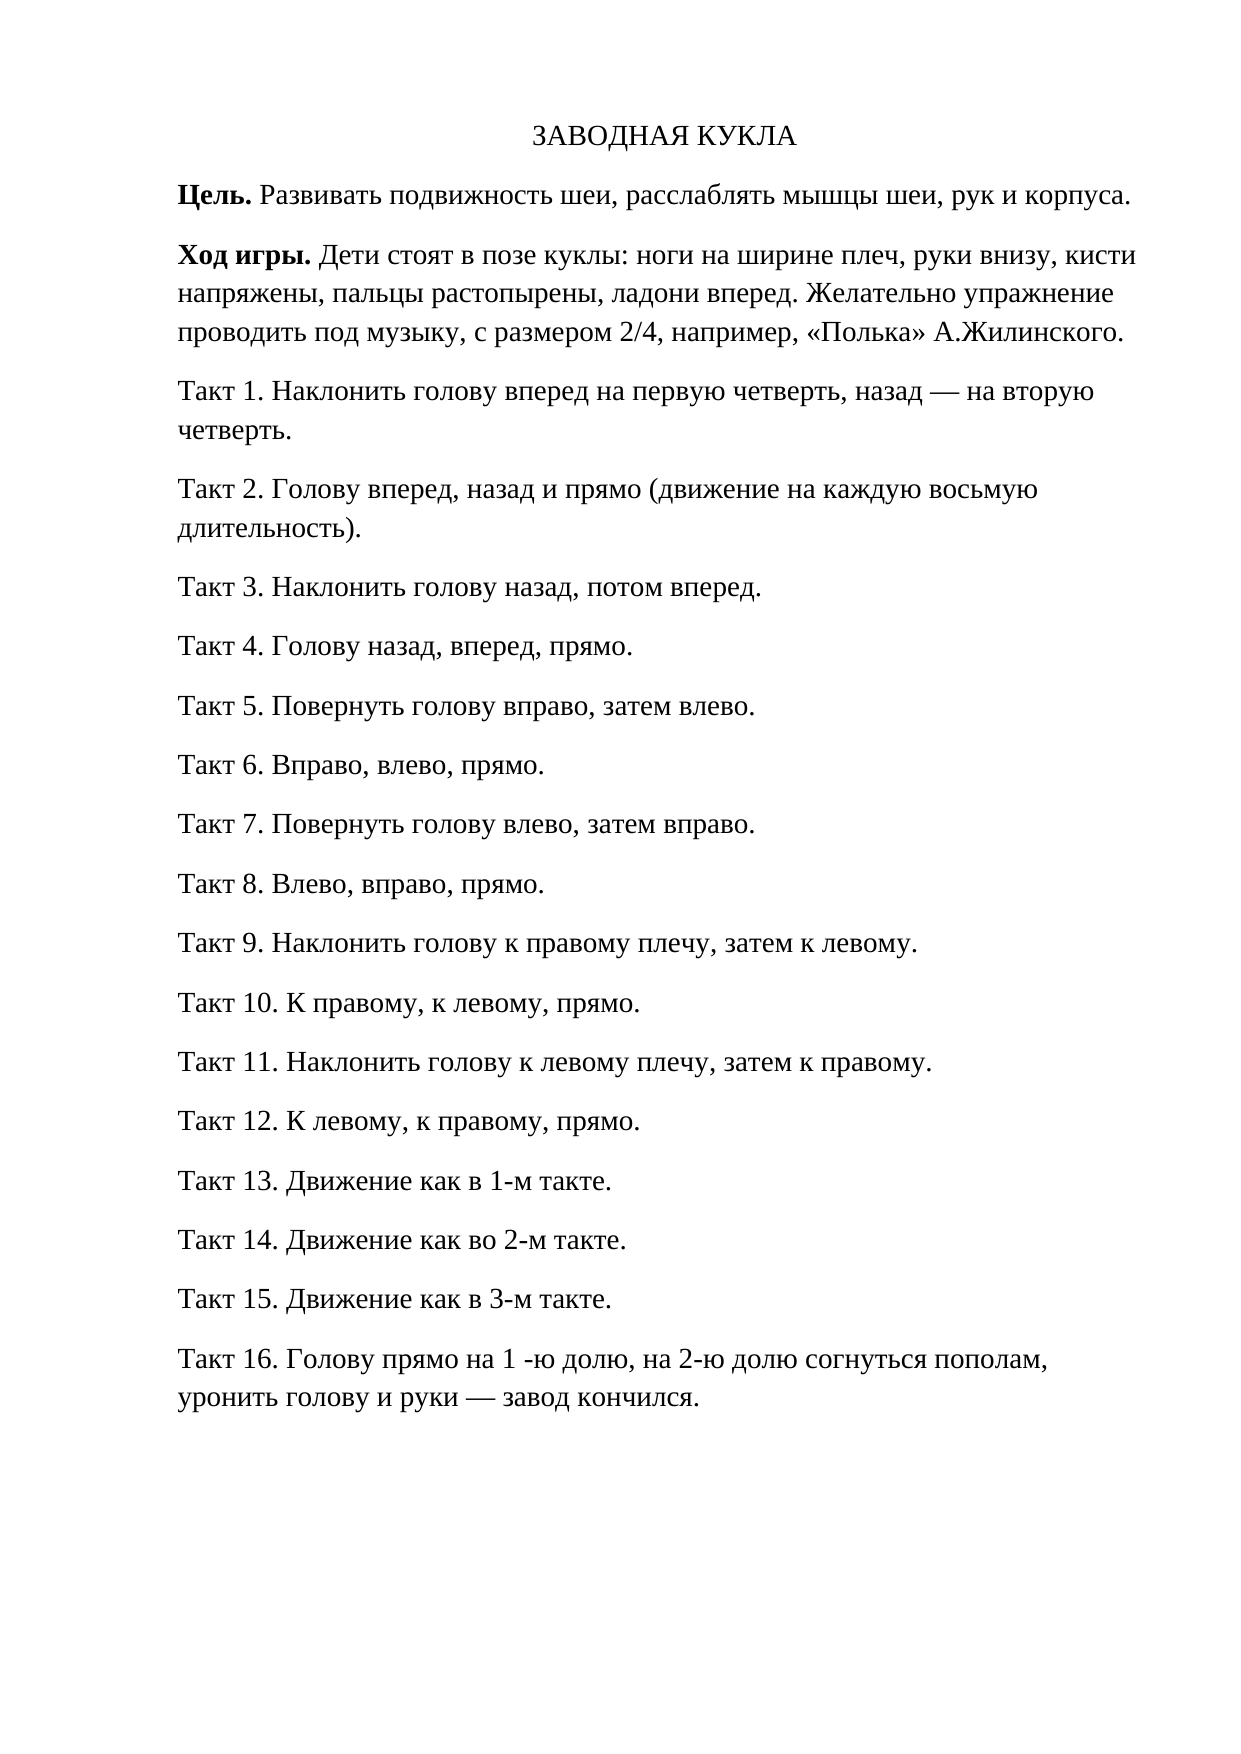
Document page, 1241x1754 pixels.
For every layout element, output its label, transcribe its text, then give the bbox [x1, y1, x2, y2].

text Такт 1. Наклонить голову вперед на первую четверть, назад — на вторую четверть. [177, 373, 1152, 445]
text Такт 7. Повернуть голову влево, затем вправо. [177, 807, 1152, 840]
text Такт 10. К правому, к левому, прямо. [177, 985, 1152, 1018]
text Такт 8. Влево, вправо, прямо. [177, 866, 1152, 899]
text Такт 5. Повернуть голову вправо, затем влево. [177, 688, 1152, 721]
text Такт 4. Голову назад, вперед, прямо. [177, 628, 1152, 662]
text Такт 9. Наклонить голову к правому плечу, затем к левому. [177, 925, 1152, 959]
text Цель. Развивать подвижность шеи, расслаблять мышцы шеи, рук и корпуса. [177, 177, 1152, 211]
text Такт 6. Вправо, влево, прямо. [177, 747, 1152, 781]
text Такт 16. Голову прямо на 1 -ю долю, на 2-ю долю согнуться пополам, уронить голову и руки — завод кончился. [177, 1341, 1152, 1413]
text Ход игры. Дети стоят в позе куклы: ноги на ширине плеч, руки внизу, кисти напряжены, пальцы растопырены, ладони вперед. Желательно упражнение проводить под музыку, с размером 2/4, например, «Полька» А.Жилинского. [177, 237, 1152, 347]
text Такт 3. Наклонить голову назад, потом вперед. [177, 569, 1152, 603]
text Такт 14. Движение как во 2-м такте. [177, 1222, 1152, 1256]
text Такт 13. Движение как в 1-м такте. [177, 1163, 1152, 1196]
text Такт 11. Наклонить голову к левому плечу, затем к правому. [177, 1044, 1152, 1078]
text Такт 15. Движение как в 3-м такте. [177, 1282, 1152, 1315]
text Такт 12. К левому, к правому, прямо. [177, 1103, 1152, 1137]
text ЗАВОДНАЯ КУКЛА [177, 118, 1152, 152]
text Такт 2. Голову вперед, назад и прямо (движение на каждую восьмую длительность). [177, 471, 1152, 543]
